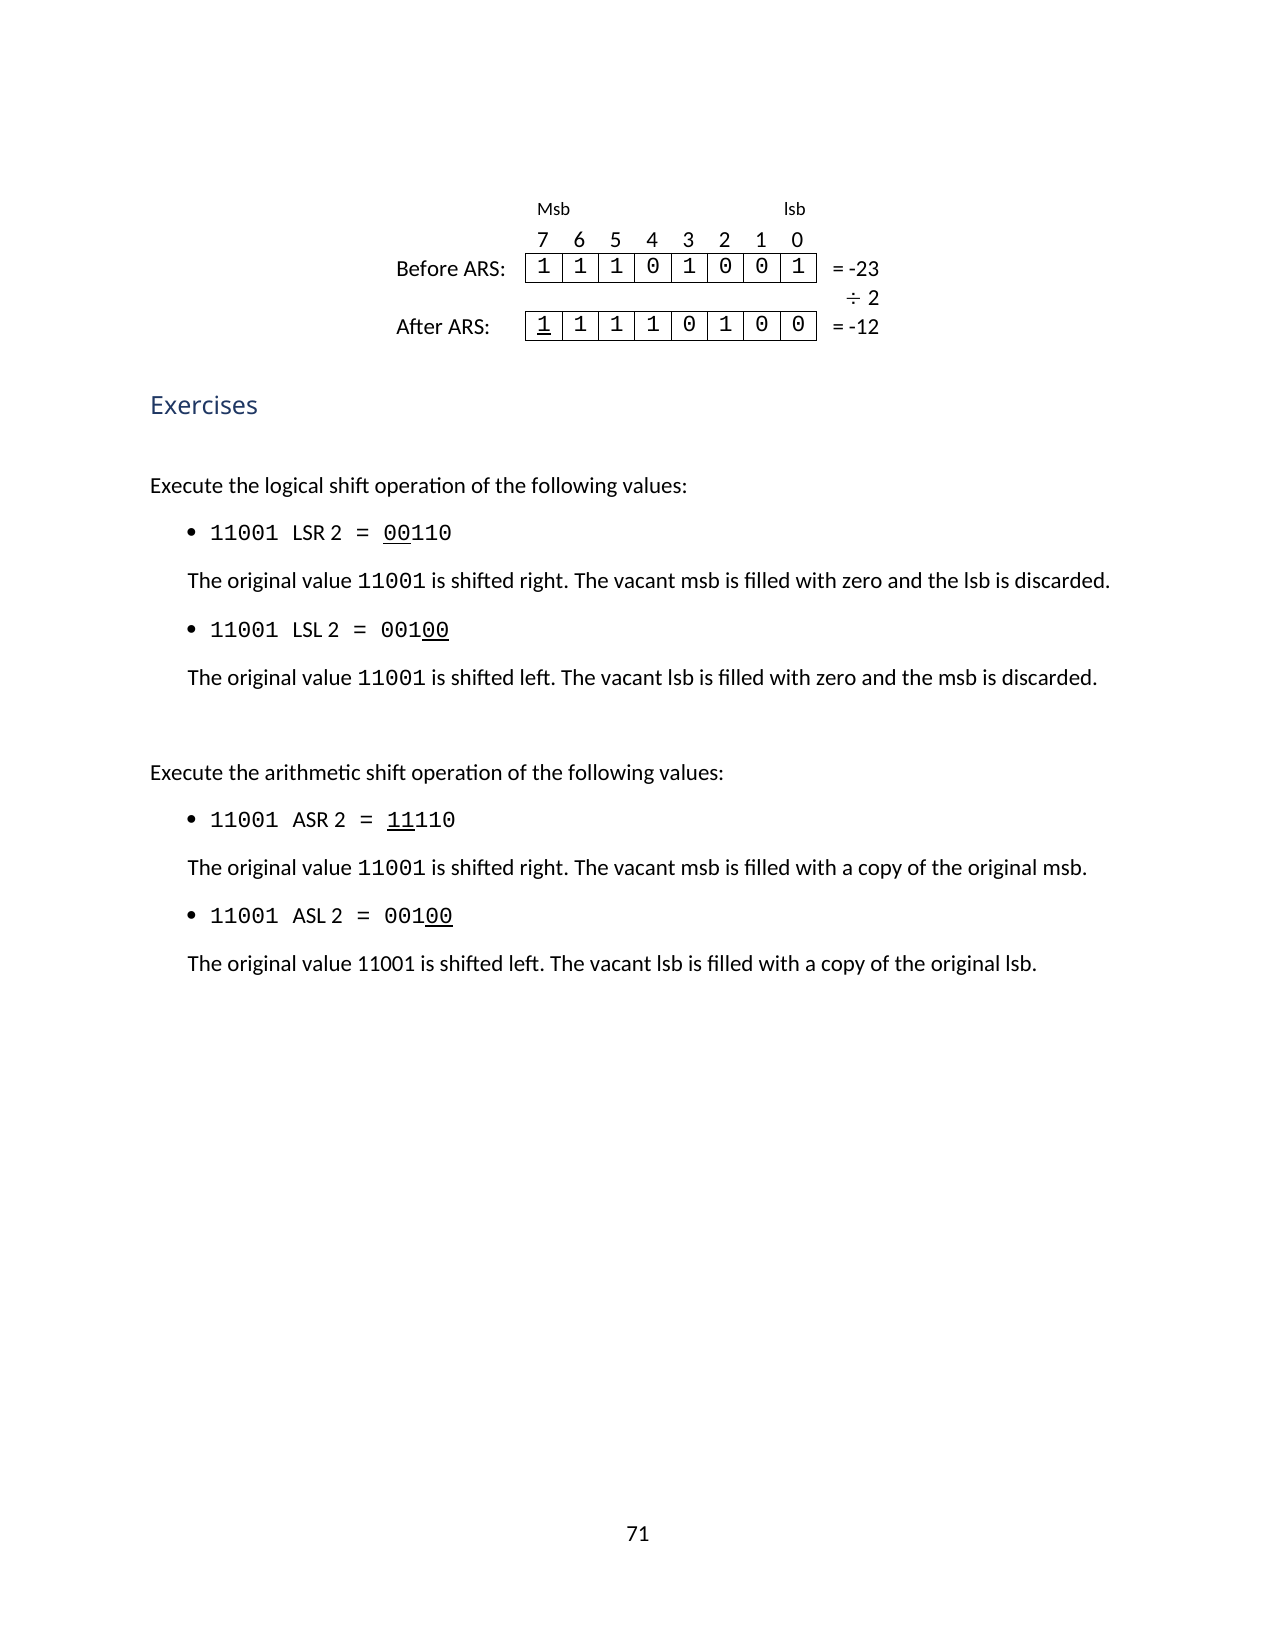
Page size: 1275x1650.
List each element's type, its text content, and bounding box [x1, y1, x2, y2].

text The original value 11001 is shifted right. The vacant msb is filled with a copy of the original msb. [187, 853, 1125, 882]
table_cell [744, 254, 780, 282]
list 11001 ASR 2 = 11110 [187, 805, 1125, 834]
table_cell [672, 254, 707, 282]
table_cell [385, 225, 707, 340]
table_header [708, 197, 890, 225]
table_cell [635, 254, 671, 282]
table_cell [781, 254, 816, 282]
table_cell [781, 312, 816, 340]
list 11001 LSL 2 = 00100 [187, 615, 1125, 644]
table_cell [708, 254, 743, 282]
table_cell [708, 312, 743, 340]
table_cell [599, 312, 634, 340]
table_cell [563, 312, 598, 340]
subtitle Exercises [150, 388, 1125, 422]
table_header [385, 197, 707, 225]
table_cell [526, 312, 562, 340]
text Execute the logical shift operation of the following values: [150, 472, 1125, 500]
list 11001 LSR 2 = 00110 [187, 518, 1125, 548]
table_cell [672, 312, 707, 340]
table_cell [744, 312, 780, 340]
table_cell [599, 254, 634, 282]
text Execute the arithmetic shift operation of the following values: [150, 758, 1125, 786]
text The original value 11001 is shifted left. The vacant lsb is filled with zero and the msb is discarded. [187, 663, 1125, 692]
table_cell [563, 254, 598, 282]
text The original value 11001 is shifted right. The vacant msb is filled with zero and the lsb is discarded. [187, 567, 1125, 596]
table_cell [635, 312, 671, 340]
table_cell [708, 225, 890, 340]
list 11001 ASL 2 = 00100 [187, 901, 1125, 930]
text The original value 11001 is shifted left. The vacant lsb is filled with a copy of the original lsb. [187, 949, 1125, 977]
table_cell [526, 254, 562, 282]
